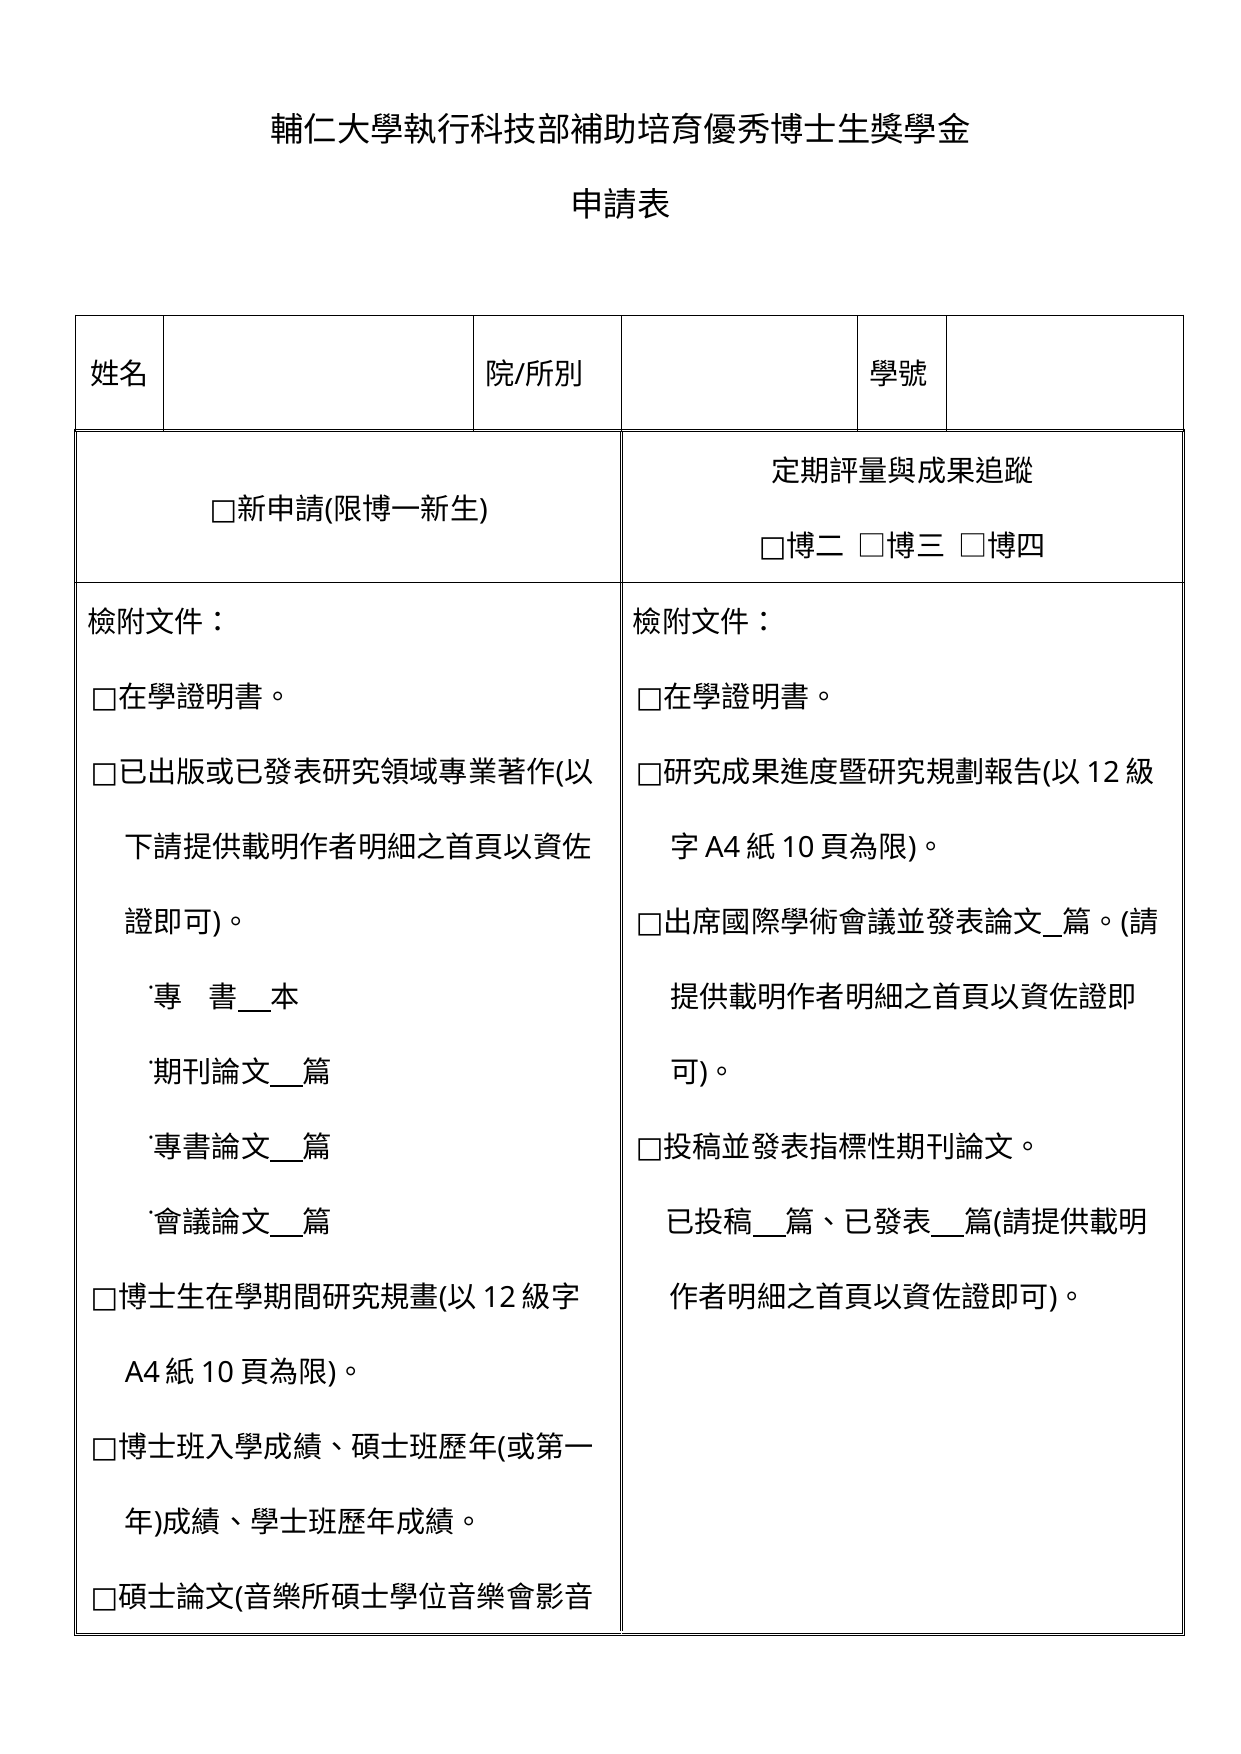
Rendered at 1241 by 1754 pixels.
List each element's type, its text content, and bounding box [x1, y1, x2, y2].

table_header 院/所別 [474, 316, 621, 428]
table_header 學號 [858, 316, 946, 428]
text 輔仁大學執行科技部補助培育優秀博士生獎學金 [75, 89, 1165, 164]
table_cell 定期評量與成果追蹤 □博二 □博三 □博四 [623, 432, 1182, 582]
table_header 姓名 [76, 316, 163, 428]
table_header [164, 316, 473, 428]
text 申請表 [75, 164, 1165, 239]
table_cell □新申請(限博一新生) [77, 432, 620, 582]
table_header [622, 316, 857, 428]
table_header [947, 316, 1183, 428]
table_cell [77, 583, 621, 1633]
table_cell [621, 583, 1182, 1633]
